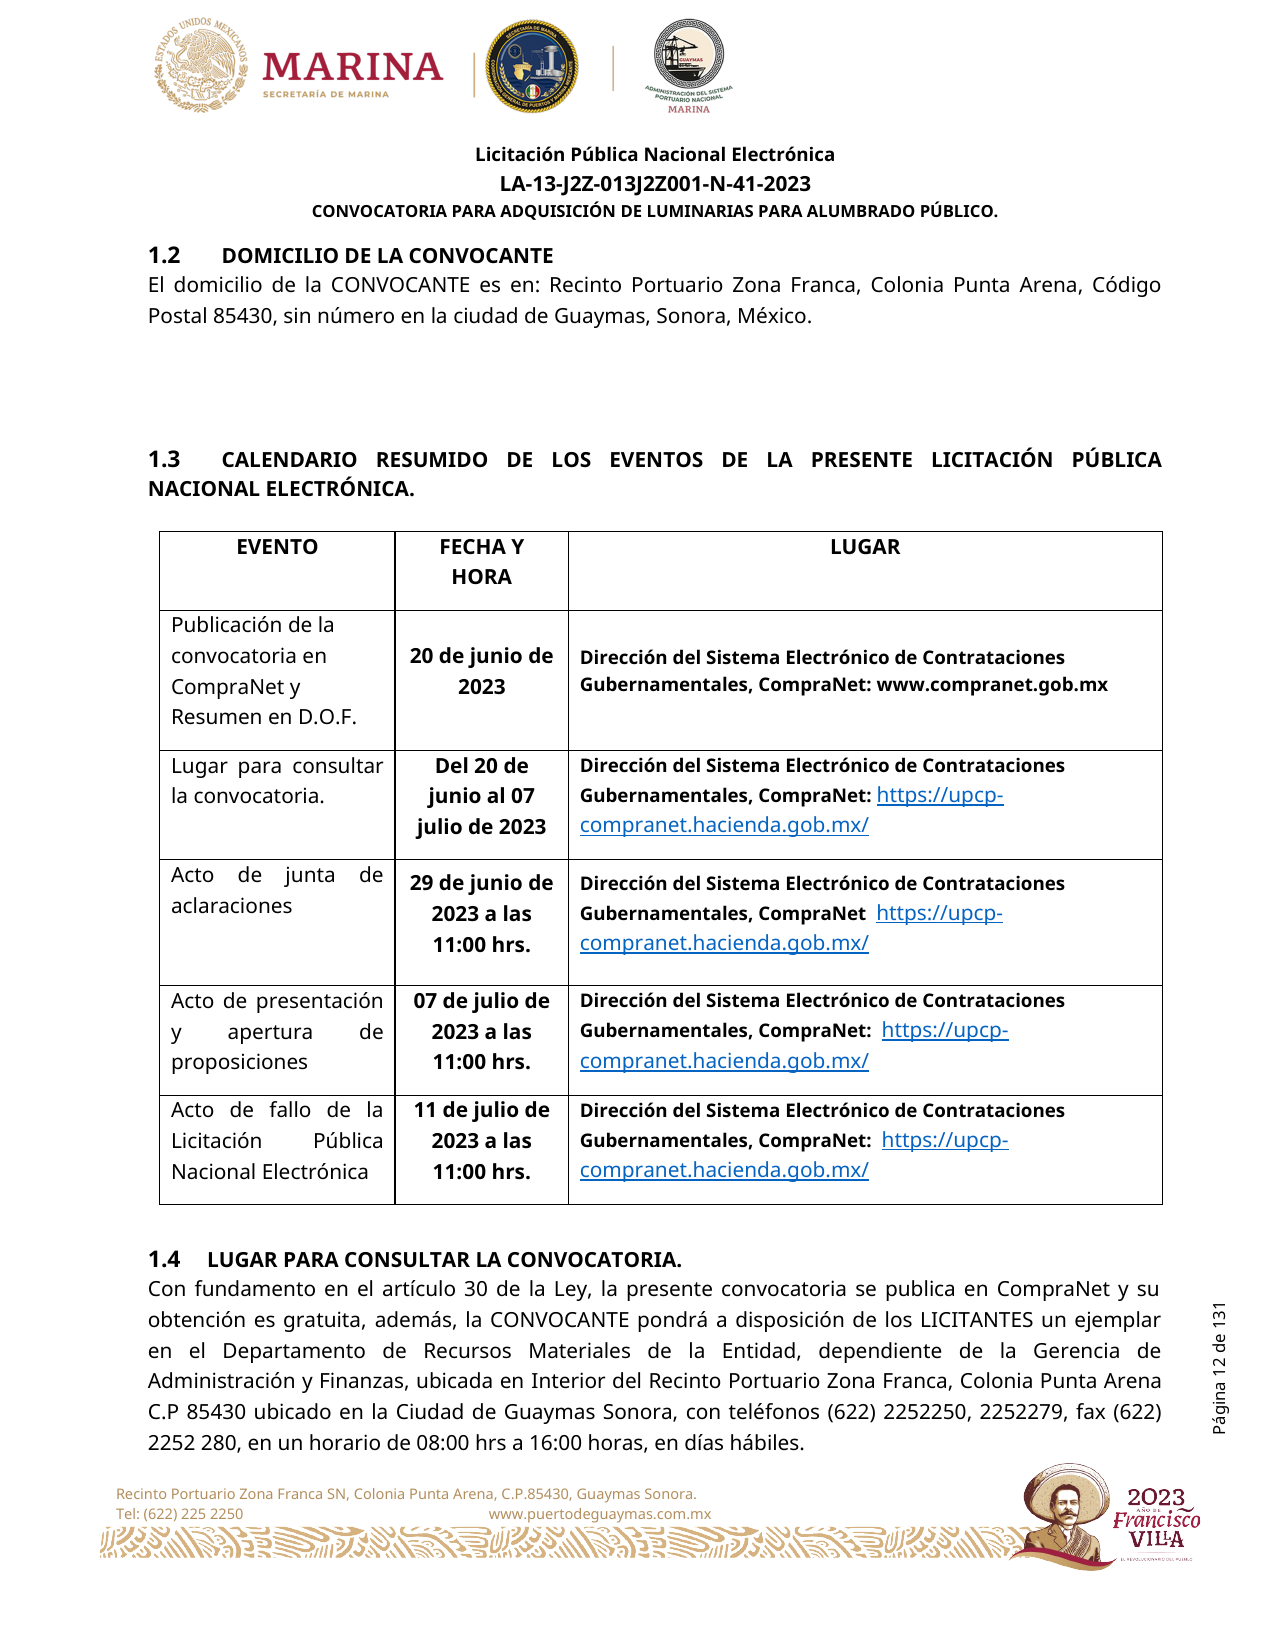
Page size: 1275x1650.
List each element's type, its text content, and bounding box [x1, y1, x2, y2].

text Con fundamento en el artículo 30 de la Ley, la presente convocatoria se publica en CompraNet y su obtención es gratuita, además, la CONVOCANTE pondrá a disposición de los LICITANTES un ejemplar en el Departamento de Recursos Materiales de la Entidad, dependiente de la Gerencia de Administración y Finanzas, ubicada en Interior del Recinto Portuario Zona Franca, Colonia Punta Arena C.P 85430 ubicado en la Ciudad de Guaymas Sonora, con teléfonos (622) 2252250, 2252279, fax (622) 2252 280, en un horario de 08:00 hrs a 16:00 horas, en días hábiles. [148, 1274, 1162, 1456]
list DOMICILIO DE LA CONVOCANTE [148, 239, 1162, 270]
table_cell Dirección del Sistema Electrónico de Contrataciones Gubernamentales, CompraNet: https://upcp-compranet.hacienda.gob.mx/ [569, 751, 1162, 859]
list CALENDARIO RESUMIDO DE LOS EVENTOS DE LA PRESENTE LICITACIÓN PÚBLICA NACIONAL ELECTRÓNICA. [148, 443, 1162, 502]
text El domicilio de la CONVOCANTE es en: Recinto Portuario Zona Franca, Colonia Punta Arena, Código Postal 85430, sin número en la ciudad de Guaymas, Sonora, México. [148, 270, 1162, 329]
table_cell 20 de junio de 2023 [396, 611, 568, 750]
table_cell Dirección del Sistema Electrónico de Contrataciones Gubernamentales, CompraNet https://upcp-compranet.hacienda.gob.mx/ [569, 860, 1162, 985]
table_cell Acto de junta de aclaraciones [160, 860, 394, 985]
picture [98, 1463, 1201, 1571]
table_cell Dirección del Sistema Electrónico de Contrataciones Gubernamentales, CompraNet: https://upcp-compranet.hacienda.gob.mx/ [569, 1096, 1162, 1204]
table_cell 29 de junio de 2023 a las 11:00 hrs. [396, 860, 568, 985]
table_header FECHA Y HORA [396, 532, 568, 609]
table_cell Acto de fallo de la Licitación Pública Nacional Electrónica [160, 1096, 394, 1204]
table_cell Acto de presentación y apertura de proposiciones [160, 986, 394, 1094]
table_cell Lugar para consultar la convocatoria. [160, 751, 394, 859]
table_cell 11 de julio de 2023 a las 11:00 hrs. [396, 1096, 568, 1204]
table_cell Del 20 de junio al 07 julio de 2023 [396, 751, 568, 859]
table_cell 07 de julio de 2023 a las 11:00 hrs. [396, 986, 568, 1094]
table_cell Dirección del Sistema Electrónico de Contrataciones Gubernamentales, CompraNet: www.compranet.gob.mx [569, 611, 1162, 750]
picture [147, 13, 753, 121]
list LUGAR PARA CONSULTAR LA CONVOCATORIA. [148, 1243, 1162, 1274]
table_cell Dirección del Sistema Electrónico de Contrataciones Gubernamentales, CompraNet: https://upcp-compranet.hacienda.gob.mx/ [569, 986, 1162, 1094]
table_header EVENTO [160, 532, 394, 609]
table_header LUGAR [569, 532, 1162, 609]
table_cell Publicación de la convocatoria en CompraNet y Resumen en D.O.F. [160, 611, 394, 750]
